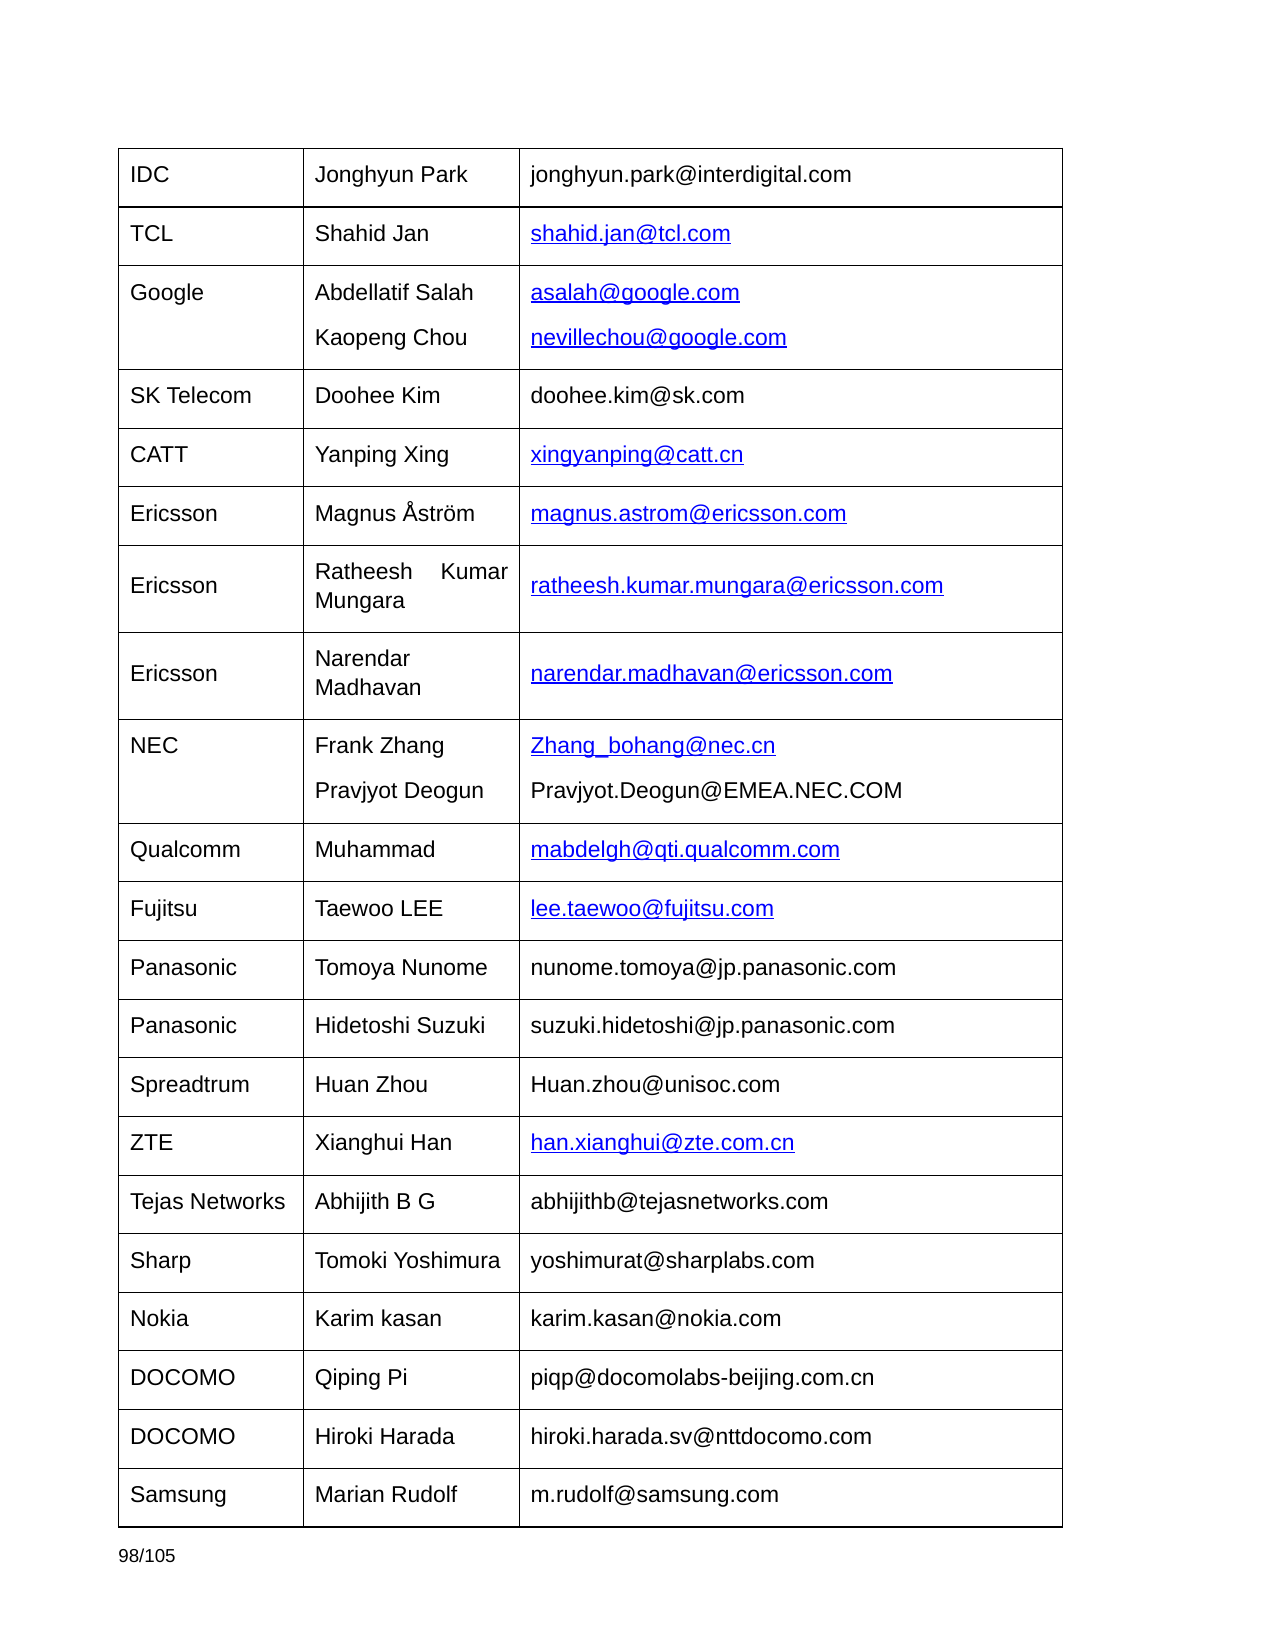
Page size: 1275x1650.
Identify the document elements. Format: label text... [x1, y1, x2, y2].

table_cell Abhijith B G [304, 1176, 519, 1233]
table_cell Ericsson [119, 633, 303, 719]
table_cell Ericsson [119, 546, 303, 632]
table_cell DOCOMO [119, 1351, 303, 1409]
table_cell han.xianghui@zte.com.cn [520, 1117, 1062, 1174]
table_cell Marian Rudolf [304, 1469, 519, 1526]
table_cell jonghyun.park@interdigital.com [520, 149, 1062, 206]
table_cell Zhang_bohang@nec.cn Pravjyot.Deogun@EMEA.NEC.COM [520, 720, 1062, 823]
table_cell Panasonic [119, 941, 303, 998]
table_cell Shahid Jan [304, 208, 519, 265]
table_cell m.rudolf@samsung.com [520, 1469, 1062, 1526]
table_cell mabdelgh@qti.qualcomm.com [520, 824, 1062, 881]
table_cell shahid.jan@tcl.com [520, 208, 1062, 265]
table_cell yoshimurat@sharplabs.com [520, 1234, 1062, 1292]
table_cell Hidetoshi Suzuki [304, 1000, 519, 1057]
table_cell Xianghui Han [304, 1117, 519, 1174]
table_cell xingyanping@catt.cn [520, 429, 1062, 486]
table_cell doohee.kim@sk.com [520, 370, 1062, 427]
table_cell CATT [119, 429, 303, 486]
table_cell Jonghyun Park [304, 149, 519, 206]
table_cell Doohee Kim [304, 370, 519, 427]
table_cell Spreadtrum [119, 1058, 303, 1116]
table_cell suzuki.hidetoshi@jp.panasonic.com [520, 1000, 1062, 1057]
table_cell ZTE [119, 1117, 303, 1174]
table_cell asalah@google.com nevillechou@google.com [520, 266, 1062, 369]
table_cell Magnus Åström [304, 487, 519, 545]
table_cell Nokia [119, 1293, 303, 1350]
table_cell nunome.tomoya@jp.panasonic.com [520, 941, 1062, 998]
table_cell Yanping Xing [304, 429, 519, 486]
table_cell Qiping Pi [304, 1351, 519, 1409]
table_cell Karim kasan [304, 1293, 519, 1350]
table_cell piqp@docomolabs-beijing.com.cn [520, 1351, 1062, 1409]
table_cell Fujitsu [119, 882, 303, 940]
table_cell hiroki.harada.sv@nttdocomo.com [520, 1410, 1062, 1468]
table_cell Panasonic [119, 1000, 303, 1057]
table_cell Narendar Madhavan [304, 633, 519, 719]
table_cell Samsung [119, 1469, 303, 1526]
table_cell Ericsson [119, 487, 303, 545]
table_cell karim.kasan@nokia.com [520, 1293, 1062, 1350]
table_cell IDC [119, 149, 303, 206]
table_cell lee.taewoo@fujitsu.com [520, 882, 1062, 940]
table_cell Taewoo LEE [304, 882, 519, 940]
table_cell ratheesh.kumar.mungara@ericsson.com [520, 546, 1062, 632]
table_cell Tejas Networks [119, 1176, 303, 1233]
table_cell Huan Zhou [304, 1058, 519, 1116]
table_cell Muhammad [304, 824, 519, 881]
table_cell Qualcomm [119, 824, 303, 881]
table_cell TCL [119, 208, 303, 265]
table_cell Abdellatif Salah Kaopeng Chou [304, 266, 519, 369]
table_cell Frank Zhang Pravjyot Deogun [304, 720, 519, 823]
table_cell abhijithb@tejasnetworks.com [520, 1176, 1062, 1233]
table_cell Tomoya Nunome [304, 941, 519, 998]
table_cell magnus.astrom@ericsson.com [520, 487, 1062, 545]
table_cell Hiroki Harada [304, 1410, 519, 1468]
table_cell Google [119, 266, 303, 369]
table_cell NEC [119, 720, 303, 823]
table_cell SK Telecom [119, 370, 303, 427]
table_cell Tomoki Yoshimura [304, 1234, 519, 1292]
table_cell Huan.zhou@unisoc.com [520, 1058, 1062, 1116]
table_cell DOCOMO [119, 1410, 303, 1468]
table_cell Sharp [119, 1234, 303, 1292]
table_cell narendar.madhavan@ericsson.com [520, 633, 1062, 719]
table_cell Ratheesh Kumar Mungara [304, 546, 519, 632]
